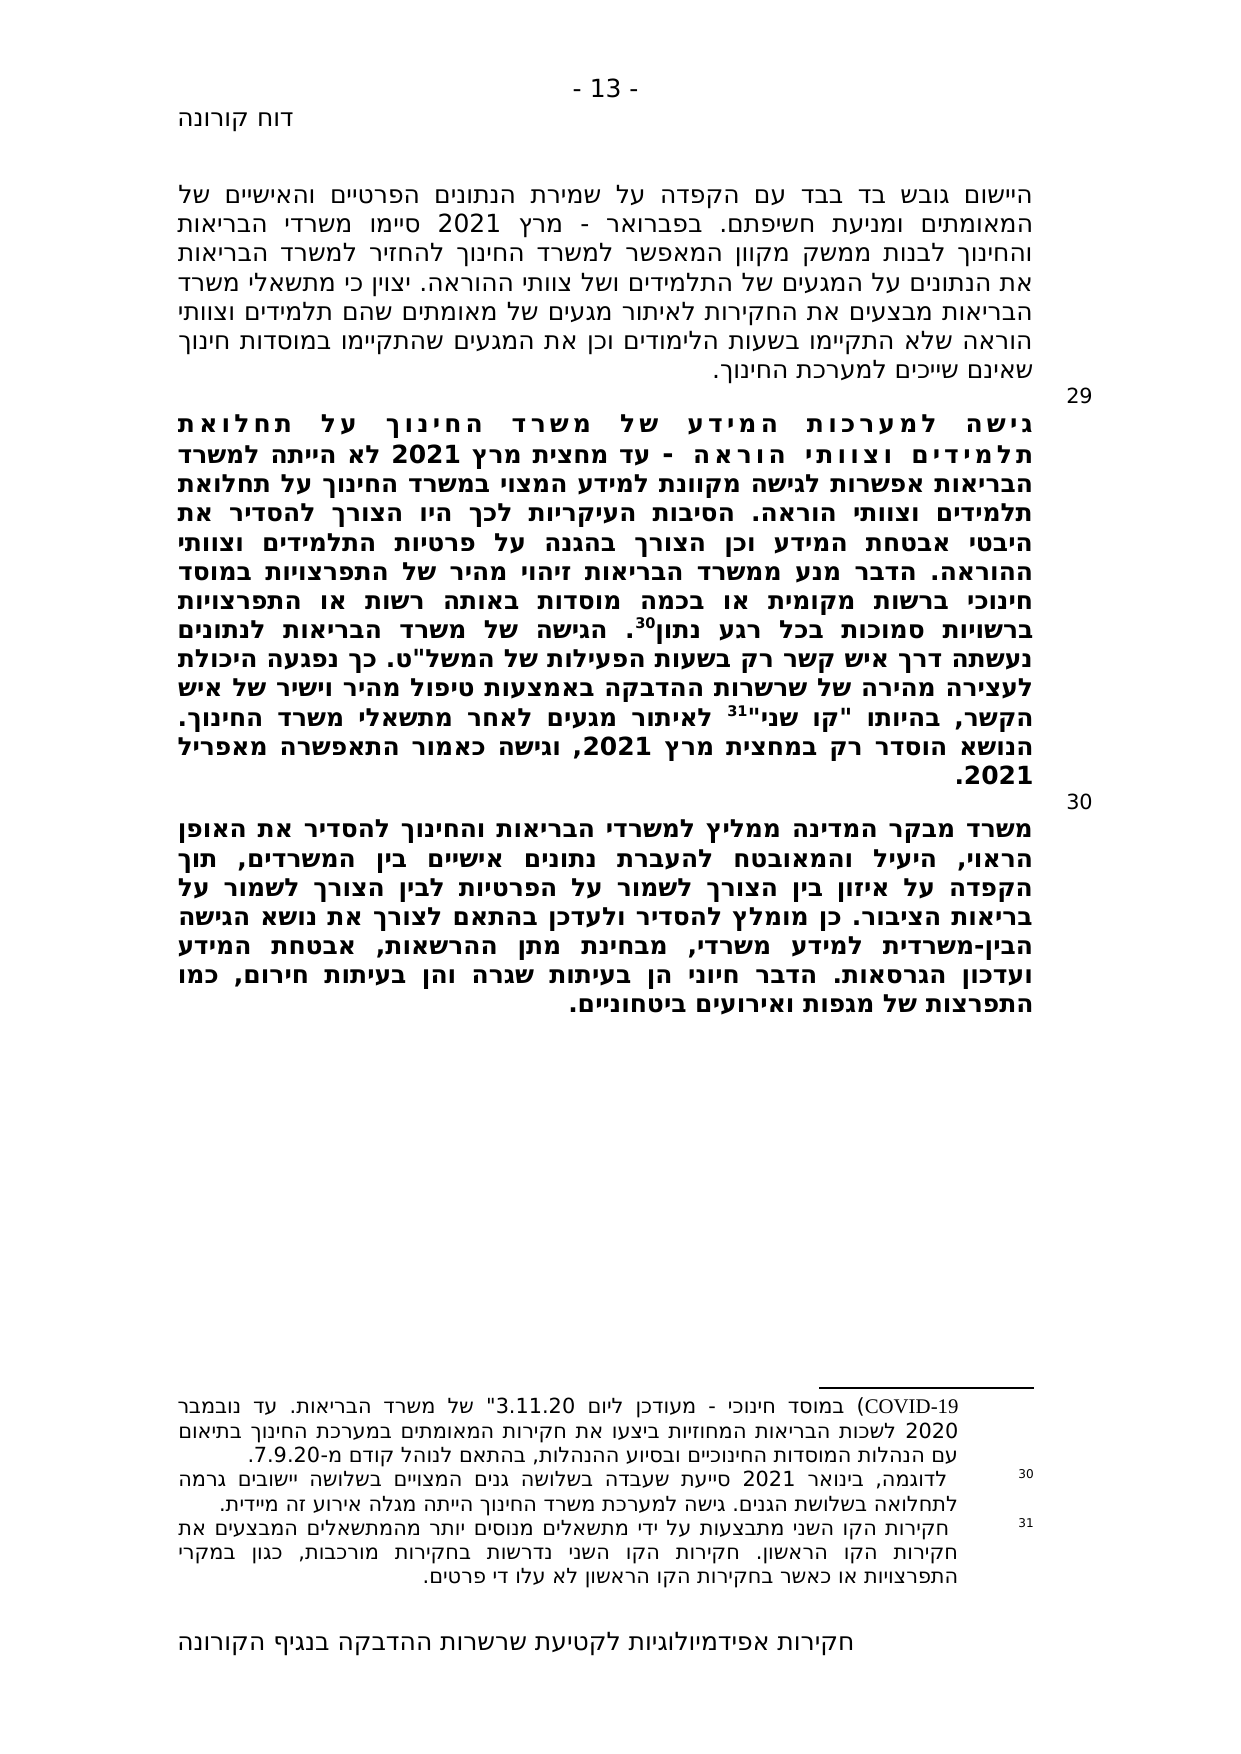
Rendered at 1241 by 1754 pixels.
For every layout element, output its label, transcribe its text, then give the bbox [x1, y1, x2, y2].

text משרד מבקר המדינה ממליץ למשרדי הבריאות והחינוך להסדיר את האופן הראוי, היעיל והמאובטח להעברת נתונים אישיים בין המשרדים, תוך הקפדה על איזון בין הצורך לשמור על הפרטיות לבין הצורך לשמור על בריאות הציבור. כן מומלץ להסדיר ולעדכן בהתאם לצורך את נושא הגישה הבין-משרדית למידע משרדי, מבחינת מתן ההרשאות, אבטחת המידע ועדכון הגרסאות. הדבר חיוני הן בעיתות שגרה והן בעיתות חירום, כמו התפרצות של מגפות ואירועים ביטחוניים. [177, 814, 1033, 1019]
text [177, 180, 1033, 384]
text גישה למערכות המידע של משרד החינוך על תחלואת תלמידים וצוותי הוראה - עד מחצית מרץ 2021 לא הייתה למשרד הבריאות אפשרות לגישה מקוונת למידע המצוי במשרד החינוך על תחלואת תלמידים וצוותי הוראה. הסיבות העיקריות לכך היו הצורך להסדיר את היבטי אבטחת המידע וכן הצורך בהגנה על פרטיות התלמידים וצוותי ההוראה. הדבר מנע ממשרד הבריאות זיהוי מהיר של התפרצויות במוסד חינוכי ברשות מקומית או בכמה מוסדות באותה רשות או התפרצויות ברשויות סמוכות בכל רגע נתון. הגישה של משרד הבריאות לנתונים נעשתה דרך איש קשר רק בשעות הפעילות של המשל"ט. כך נפגעה היכולת לעצירה מהירה של שרשרות ההדבקה באמצעות טיפול מהיר וישיר של איש הקשר, בהיותו "קו שני" לאיתור מגעים לאחר מתשאלי משרד החינוך. הנושא הוסדר רק במחצית מרץ 2021, וגישה כאמור התאפשרה מאפריל 2021. [177, 409, 1033, 790]
